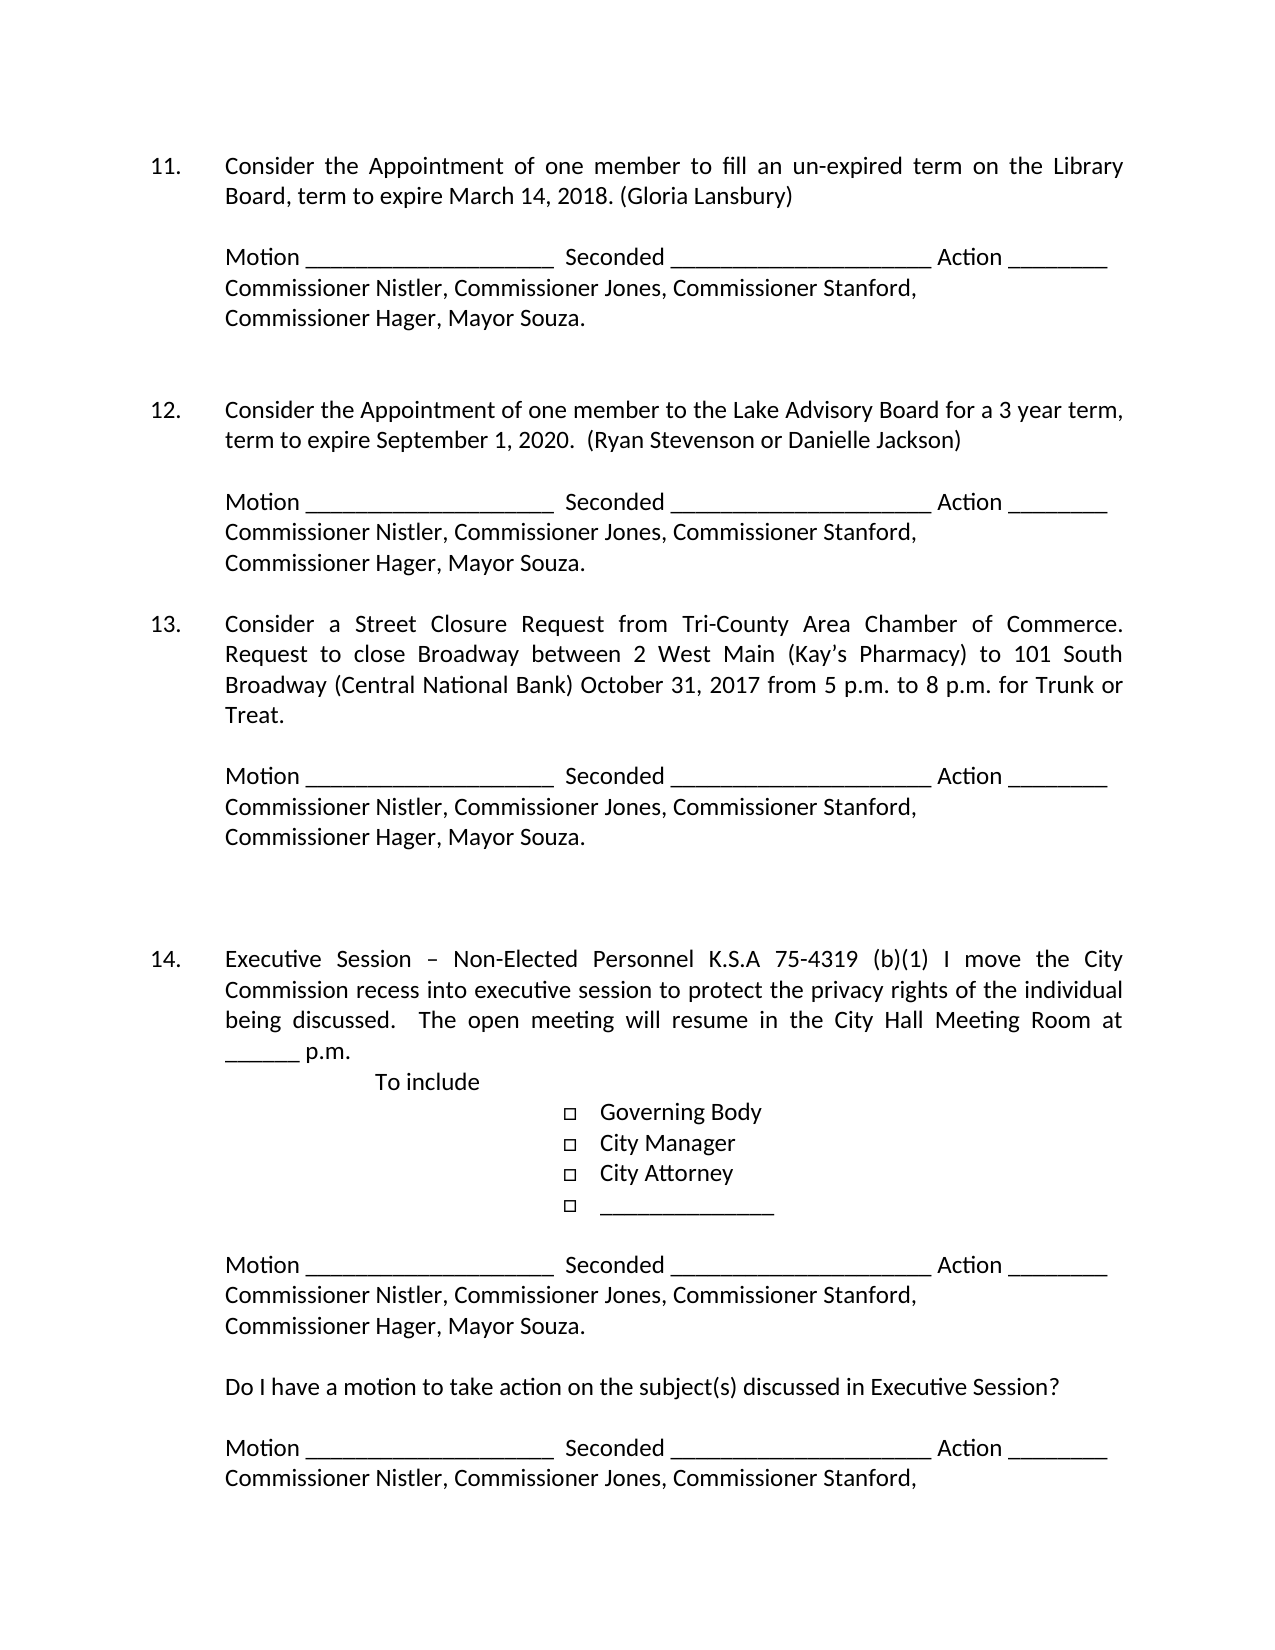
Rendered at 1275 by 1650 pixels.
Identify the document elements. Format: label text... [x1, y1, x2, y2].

text Commissioner Nistler, Commissioner Jones, Commissioner Stanford, [150, 791, 1125, 821]
text Commissioner Nistler, Commissioner Jones, Commissioner Stanford, [150, 272, 1125, 303]
text 12. Consider the Appointment of one member to the Lake Advisory Board for a 3 year term, term to expire September 1, 2020. (Ryan Stevenson or Danielle Jackson) [150, 394, 1125, 455]
list ______________ [562, 1188, 1125, 1218]
list City Manager [562, 1127, 1125, 1157]
text Commissioner Hager, Mayor Souza. [150, 821, 1125, 852]
text Commissioner Nistler, Commissioner Jones, Commissioner Stanford, [150, 1462, 1125, 1493]
text To include [150, 1066, 1125, 1096]
text Commissioner Hager, Mayor Souza. [150, 1310, 1125, 1340]
text 11. Consider the Appointment of one member to fill an un-expired term on the Library Board, term to expire March 14, 2018. (Gloria Lansbury) [150, 150, 1125, 211]
text Commissioner Nistler, Commissioner Jones, Commissioner Stanford, [150, 1279, 1125, 1310]
text Motion ____________________ Seconded _____________________ Action ________ [225, 1249, 1125, 1279]
text Commissioner Hager, Mayor Souza. [150, 547, 1125, 577]
list Governing Body [562, 1096, 1125, 1127]
text Motion ____________________ Seconded _____________________ Action ________ [225, 486, 1125, 516]
text Motion ____________________ Seconded _____________________ Action ________ [225, 760, 1125, 791]
text Do I have a motion to take action on the subject(s) discussed in Executive Session? [150, 1371, 1125, 1401]
text Commissioner Hager, Mayor Souza. [150, 303, 1125, 333]
text 14. Executive Session – Non-Elected Personnel K.S.A 75-4319 (b)(1) I move the City Commission recess into executive session to protect the privacy rights of the individual being discussed. The open meeting will resume in the City Hall Meeting Room at ______ p.m. [150, 943, 1125, 1066]
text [150, 1432, 1125, 1462]
text Motion ____________________ Seconded _____________________ Action ________ [150, 242, 1125, 272]
text Commissioner Nistler, Commissioner Jones, Commissioner Stanford, [150, 516, 1125, 547]
list City Attorney [562, 1157, 1125, 1188]
text 13. Consider a Street Closure Request from Tri-County Area Chamber of Commerce. Request to close Broadway between 2 West Main (Kay’s Pharmacy) to 101 South Broadway (Central National Bank) October 31, 2017 from 5 p.m. to 8 p.m. for Trunk or Treat. [150, 608, 1125, 730]
